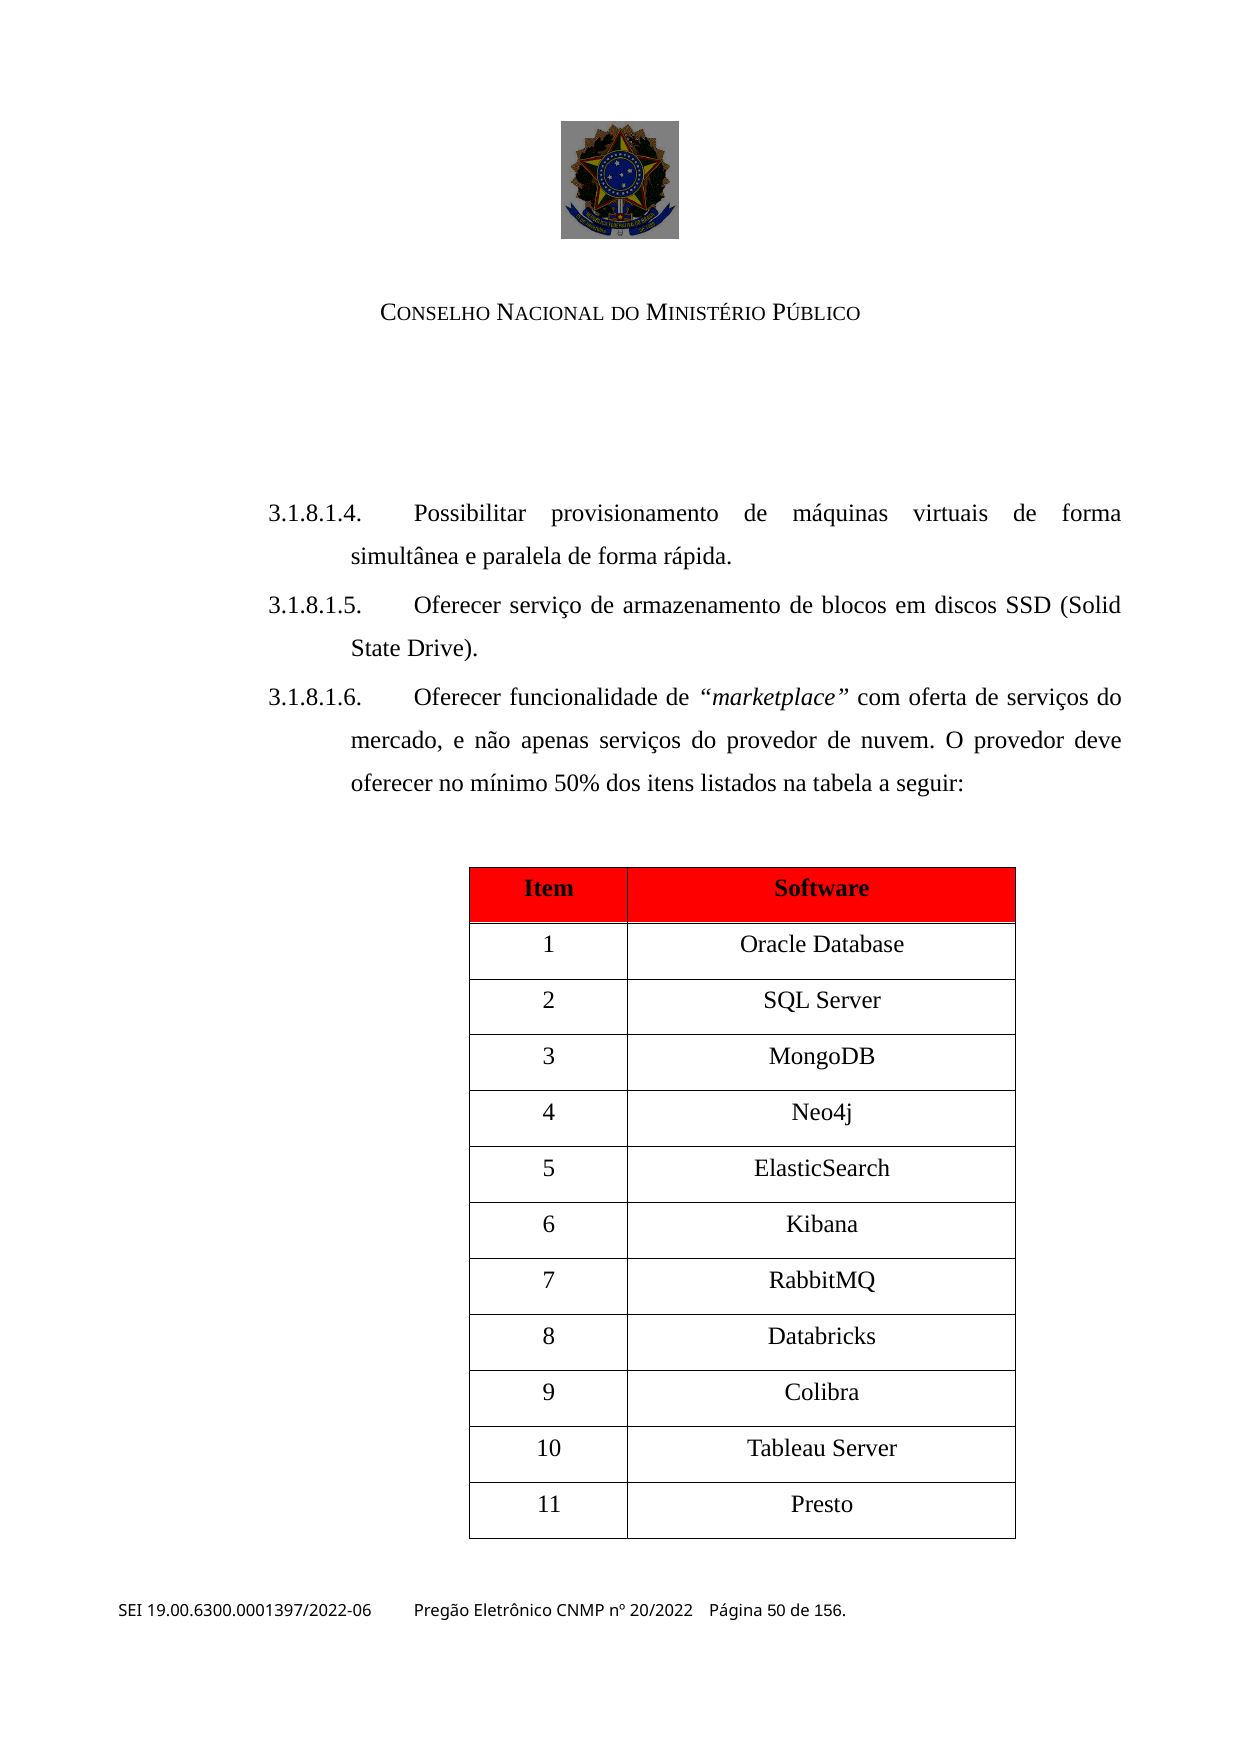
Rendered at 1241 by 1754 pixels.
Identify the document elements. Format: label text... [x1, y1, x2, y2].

table_cell Kibana [628, 1203, 1015, 1258]
table_cell 11 [470, 1483, 627, 1538]
list Possibilitar provisionamento de máquinas virtuais de forma simultânea e paralela de forma rápida. [268, 498, 1122, 570]
table_cell Colibra [628, 1371, 1015, 1426]
table_header Software [628, 868, 1015, 922]
table_cell 8 [470, 1315, 627, 1370]
table_cell 5 [470, 1147, 627, 1202]
table_cell 10 [470, 1427, 627, 1482]
table_cell Presto [628, 1483, 1015, 1538]
table_cell Tableau Server [628, 1427, 1015, 1482]
table_cell 9 [470, 1371, 627, 1426]
table_cell ElasticSearch [628, 1147, 1015, 1202]
list Oferecer funcionalidade de “marketplace” com oferta de serviços do mercado, e não apenas serviços do provedor de nuvem. O provedor deve oferecer no mínimo 50% dos itens listados na tabela a seguir: [268, 682, 1122, 797]
table_cell MongoDB [628, 1035, 1015, 1090]
table_cell 6 [470, 1203, 627, 1258]
table_cell SQL Server [628, 980, 1015, 1034]
table_cell 2 [470, 980, 627, 1034]
list Oferecer serviço de armazenamento de blocos em discos SSD (Solid State Drive). [268, 590, 1122, 662]
table_cell 3 [470, 1035, 627, 1090]
table_cell 4 [470, 1091, 627, 1146]
table_cell RabbitMQ [628, 1259, 1015, 1314]
table_cell Oracle Database [628, 924, 1015, 978]
table_cell 1 [470, 924, 627, 978]
table_cell Databricks [628, 1315, 1015, 1370]
table_cell Neo4j [628, 1091, 1015, 1146]
table_header Item [470, 868, 627, 922]
table_cell 7 [470, 1259, 627, 1314]
